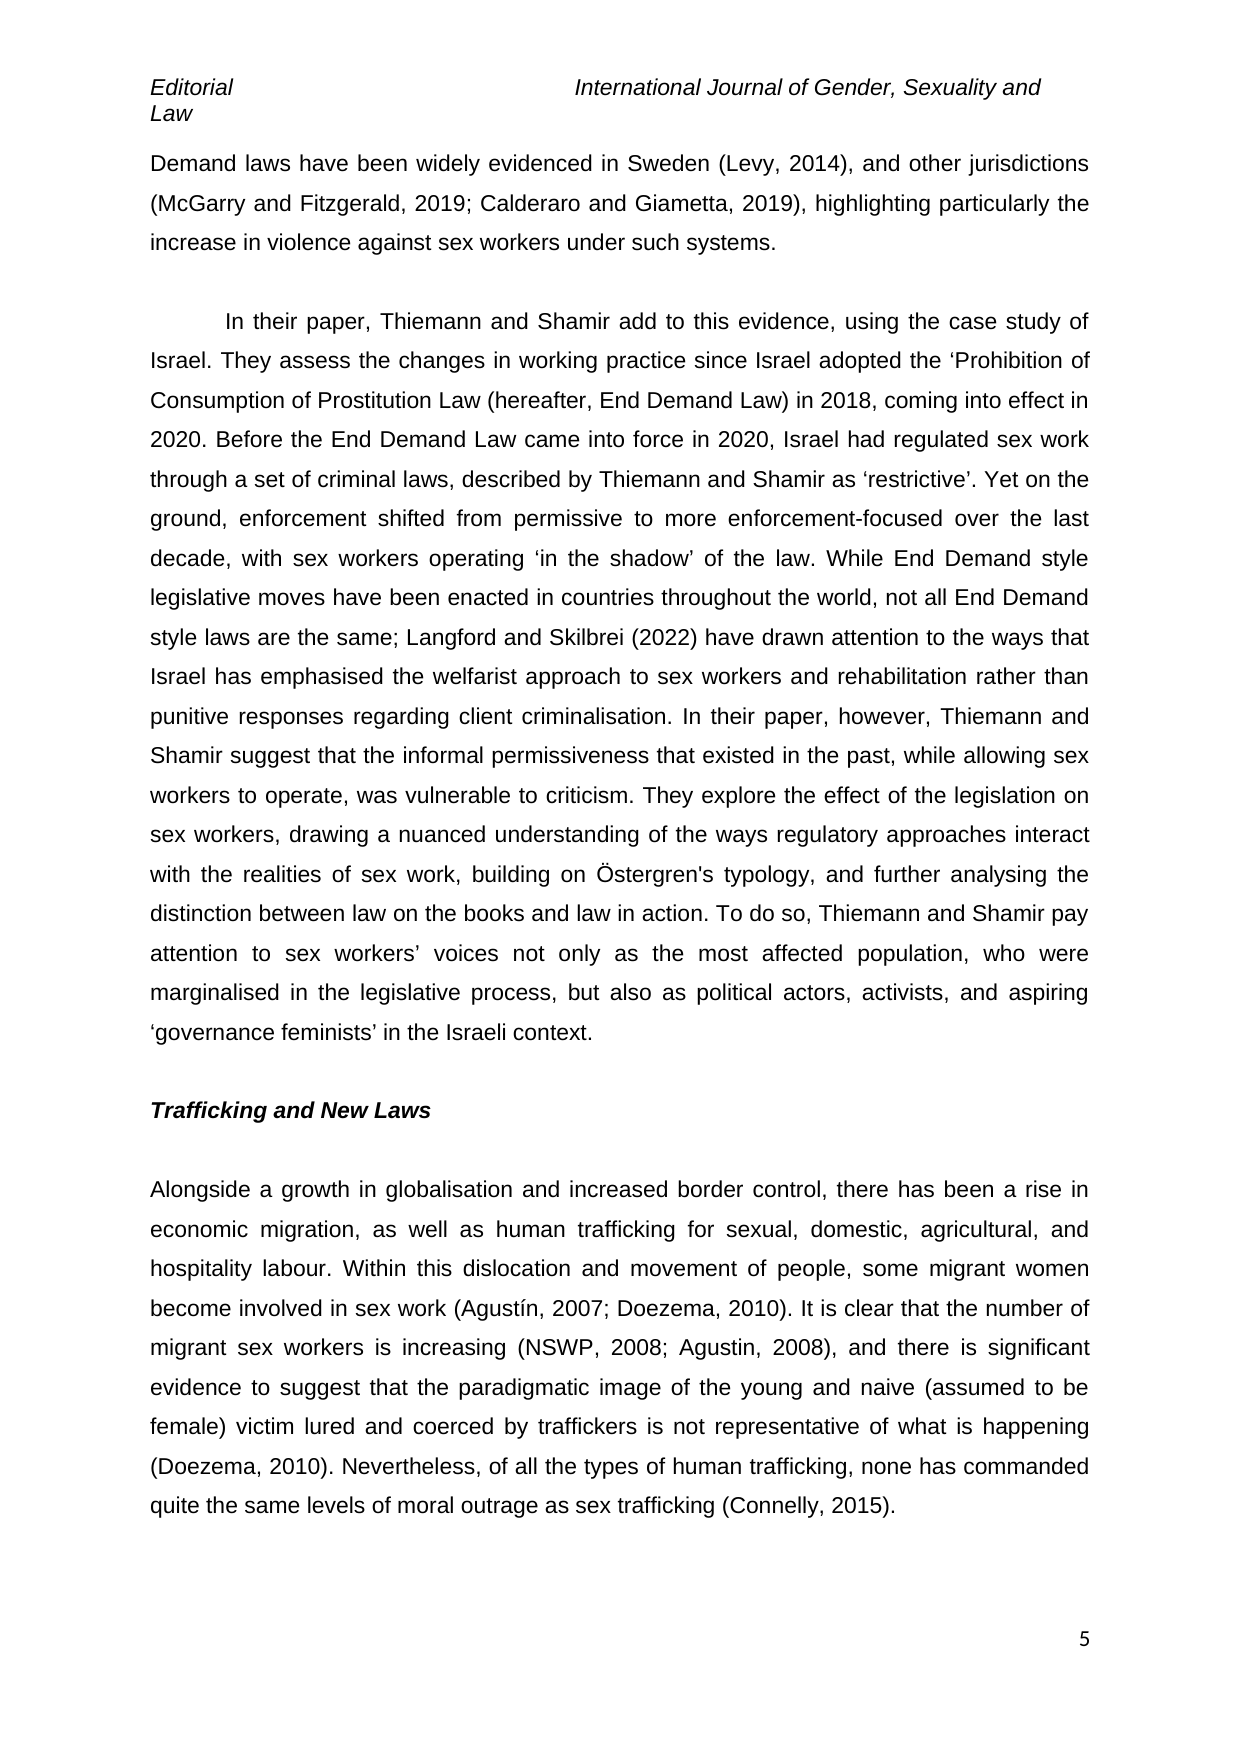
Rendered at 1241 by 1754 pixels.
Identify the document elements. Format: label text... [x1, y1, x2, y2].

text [150, 150, 1090, 255]
text Alongside a growth in globalisation and increased border control, there has been a rise in economic migration, as well as human trafficking for sexual, domestic, agricultural, and hospitality labour. Within this dislocation and movement of people, some migrant women become involved in sex work (Agustín, 2007; Doezema, 2010). It is clear that the number of migrant sex workers is increasing (NSWP, 2008; Agustin, 2008), and there is significant evidence to suggest that the paradigmatic image of the young and naive (assumed to be female) victim lured and coerced by traffickers is not representative of what is happening (Doezema, 2010). Nevertheless, of all the types of human trafficking, none has commanded quite the same levels of moral outrage as sex trafficking (Connelly, 2015). [150, 1176, 1090, 1519]
text In their paper, Thiemann and Shamir add to this evidence, using the case study of Israel. They assess the changes in working practice since Israel adopted the ‘Prohibition of Consumption of Prostitution Law (hereafter, End Demand Law) in 2018, coming into effect in 2020. Before the End Demand Law came into force in 2020, Israel had regulated sex work through a set of criminal laws, described by Thiemann and Shamir as ‘restrictive’. Yet on the ground, enforcement shifted from permissive to more enforcement-focused over the last decade, with sex workers operating ‘in the shadow’ of the law. While End Demand style legislative moves have been enacted in countries throughout the world, not all End Demand style laws are the same; Langford and Skilbrei (2022) have drawn attention to the ways that Israel has emphasised the welfarist approach to sex workers and rehabilitation rather than punitive responses regarding client criminalisation. In their paper, however, Thiemann and Shamir suggest that the informal permissiveness that existed in the past, while allowing sex workers to operate, was vulnerable to criticism. They explore the effect of the legislation on sex workers, drawing a nuanced understanding of the ways regulatory approaches interact with the realities of sex work, building on Östergren's typology, and further analysing the distinction between law on the books and law in action. To do so, Thiemann and Shamir pay attention to sex workers’ voices not only as the most affected population, who were marginalised in the legislative process, but also as political actors, activists, and aspiring ‘governance feminists’ in the Israeli context. [150, 308, 1090, 1045]
text Trafficking and New Laws [150, 1097, 1090, 1124]
